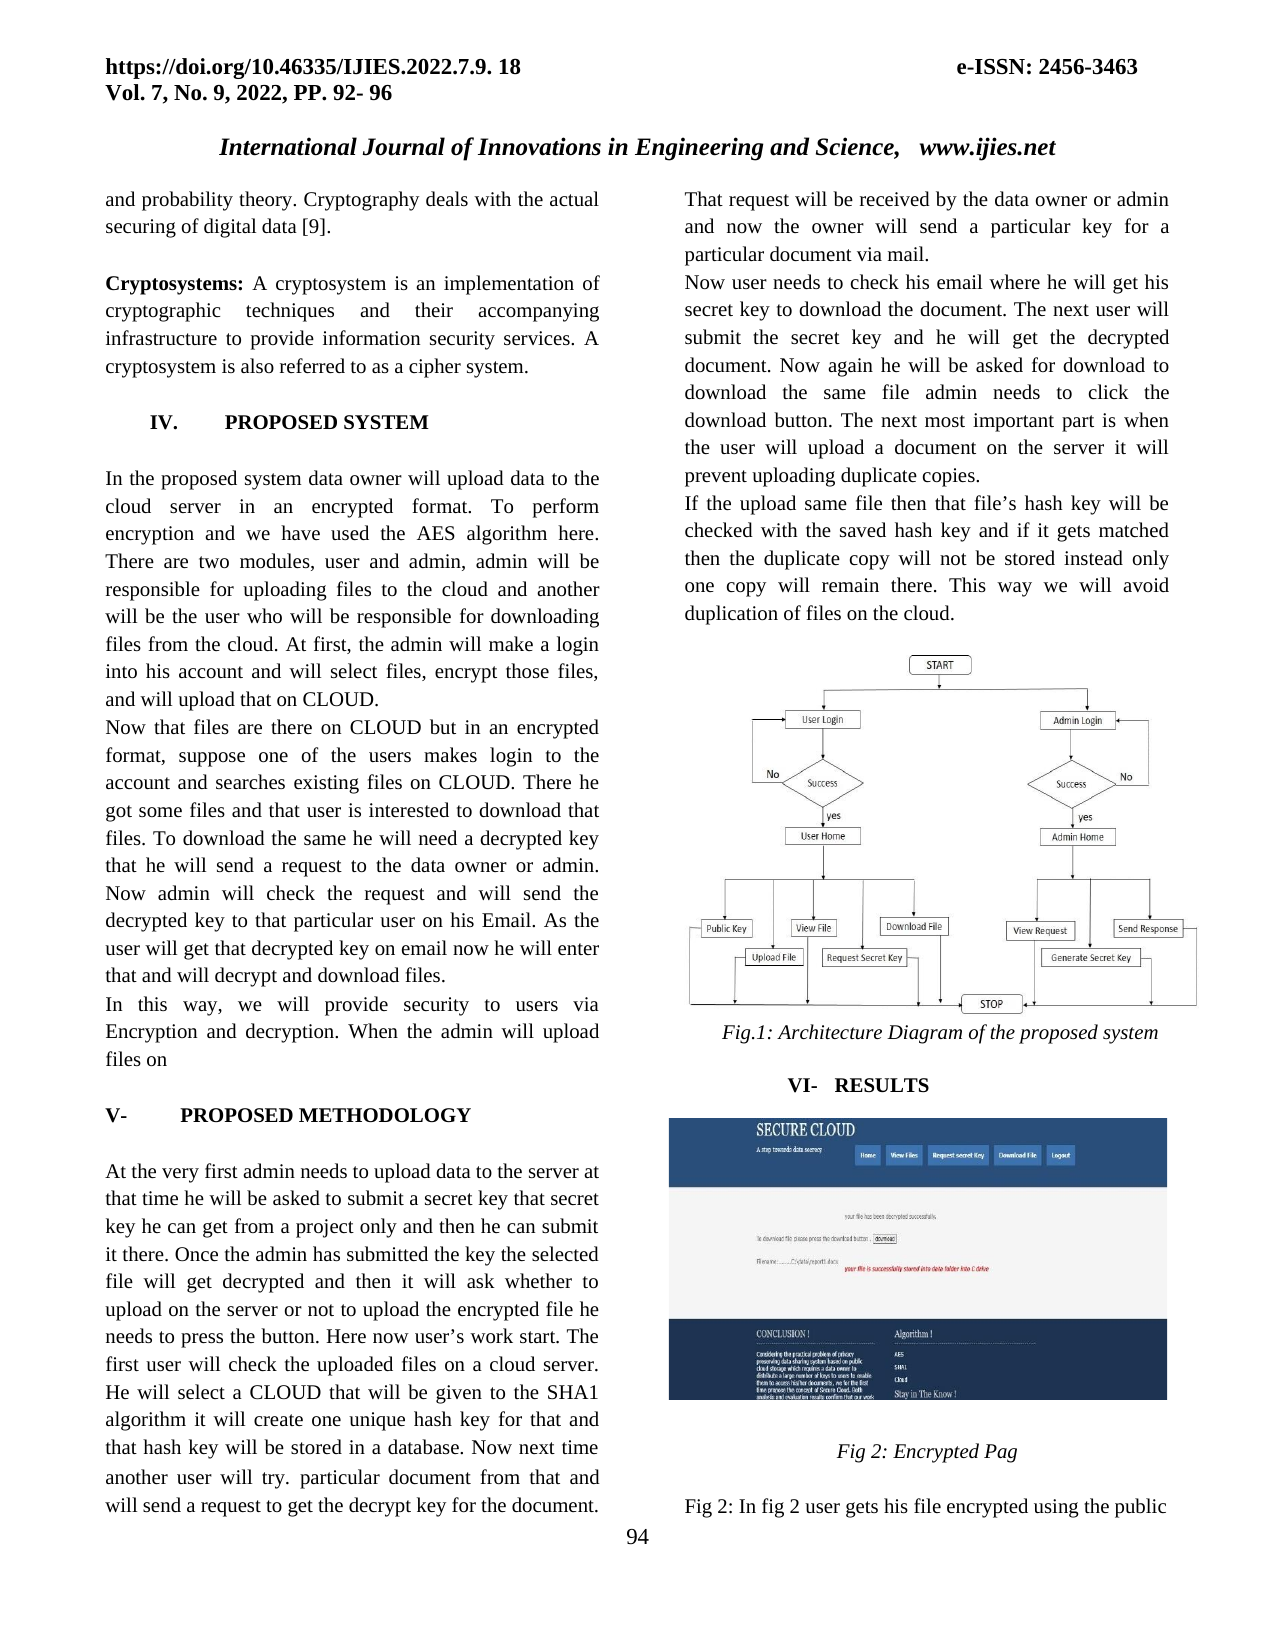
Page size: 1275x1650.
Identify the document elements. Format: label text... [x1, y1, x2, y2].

picture [684, 655, 1199, 1017]
list RESULTS [787, 1073, 1170, 1097]
list PROPOSED SYSTEM [149, 410, 600, 434]
text Now that files are there on CLOUD but in an encrypted format, suppose one of the users makes login to the account and searches existing files on CLOUD. There he got some files and that user is interested to download that files. To download the same he will need a decrypted key that he will send a request to the data owner or admin. Now admin will check the request and will send the decrypted key to that particular user on his Email. As the user will get that decrypted key on email now he will enter that and will decrypt and download files. [105, 715, 600, 987]
text Fig 2: In fig 2 user gets his file encrypted using the public key. He will not able to view the file until he downloads it. [684, 1494, 1170, 1518]
text Cryptosystems: A cryptosystem is an implementation of cryptographic techniques and their accompanying infrastructure to provide information security services. A cryptosystem is also referred to as a cipher system. [105, 271, 600, 378]
text V- PROPOSED METHODOLOGY [105, 1103, 600, 1127]
text Now user needs to check his email where he will get his secret key to download the document. The next user will submit the secret key and he will get the decrypted document. Now again he will be asked for download to download the same file admin needs to click the download button. The next most important part is when the user will upload a document on the server it will prevent uploading duplicate copies. [684, 270, 1170, 487]
text At the very first admin needs to upload data to the server at that time he will be asked to submit a secret key that secret key he can get from a project only and then he can submit it there. Once the admin has submitted the key the selected file will get decrypted and then it will ask whether to upload on the server or not to upload the encrypted file he needs to press the button. Here now user’s work start. The first user will check the uploaded files on a cloud server. He will select a CLOUD that will be given to the SHA1 algorithm it will create one unique hash key for that and that hash key will be stored in a database. Now next time another user will try. particular document from that and will send a request to get the decrypt key for the document. That request will be received by the data owner or admin and now the owner will send a particular key for a particular document via mail. [105, 1159, 600, 1517]
picture [668, 1118, 1168, 1400]
text Fig 2: Encrypted Pag [684, 1439, 1170, 1463]
text Fig.1: Architecture Diagram of the proposed system [711, 1017, 1170, 1044]
text In this way, we will provide security to users via Encryption and decryption. When the admin will upload files on [105, 992, 600, 1071]
text If the upload same file then that file’s hash key will be checked with the saved hash key and if it gets matched then the duplicate copy will not be stored instead only one copy will remain there. This way we will avoid duplication of files on the cloud. [684, 491, 1170, 625]
text In the proposed system data owner will upload data to the cloud server in an encrypted format. To perform encryption and we have used the AES algorithm here. There are two modules, user and admin, admin will be responsible for uploading files to the cloud and another will be the user who will be responsible for downloading files from the cloud. At first, the admin will make a login into his account and will select files, encrypt those files, and will upload that on CLOUD. [105, 466, 600, 711]
